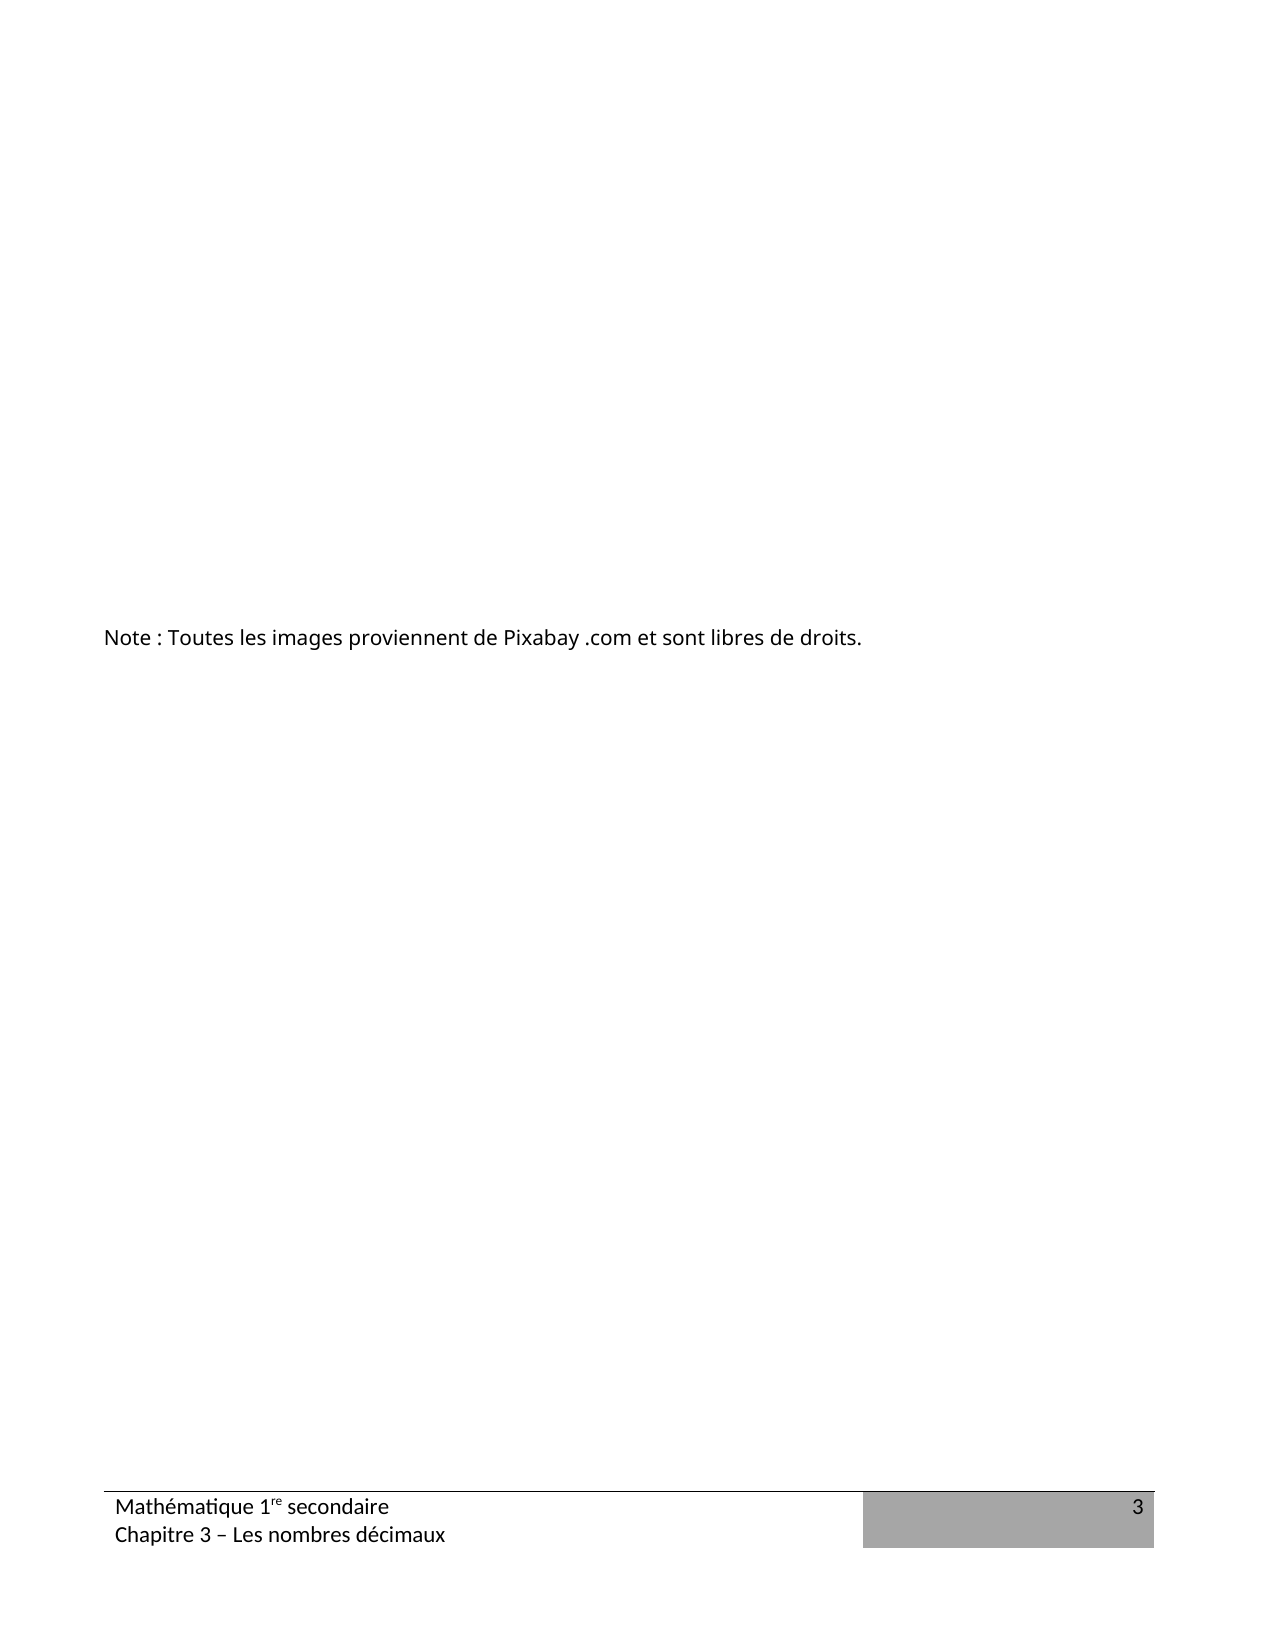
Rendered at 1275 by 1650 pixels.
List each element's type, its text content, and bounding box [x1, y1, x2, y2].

text Note : Toutes les images proviennent de Pixabay .com et sont libres de droits. [103, 623, 1167, 652]
